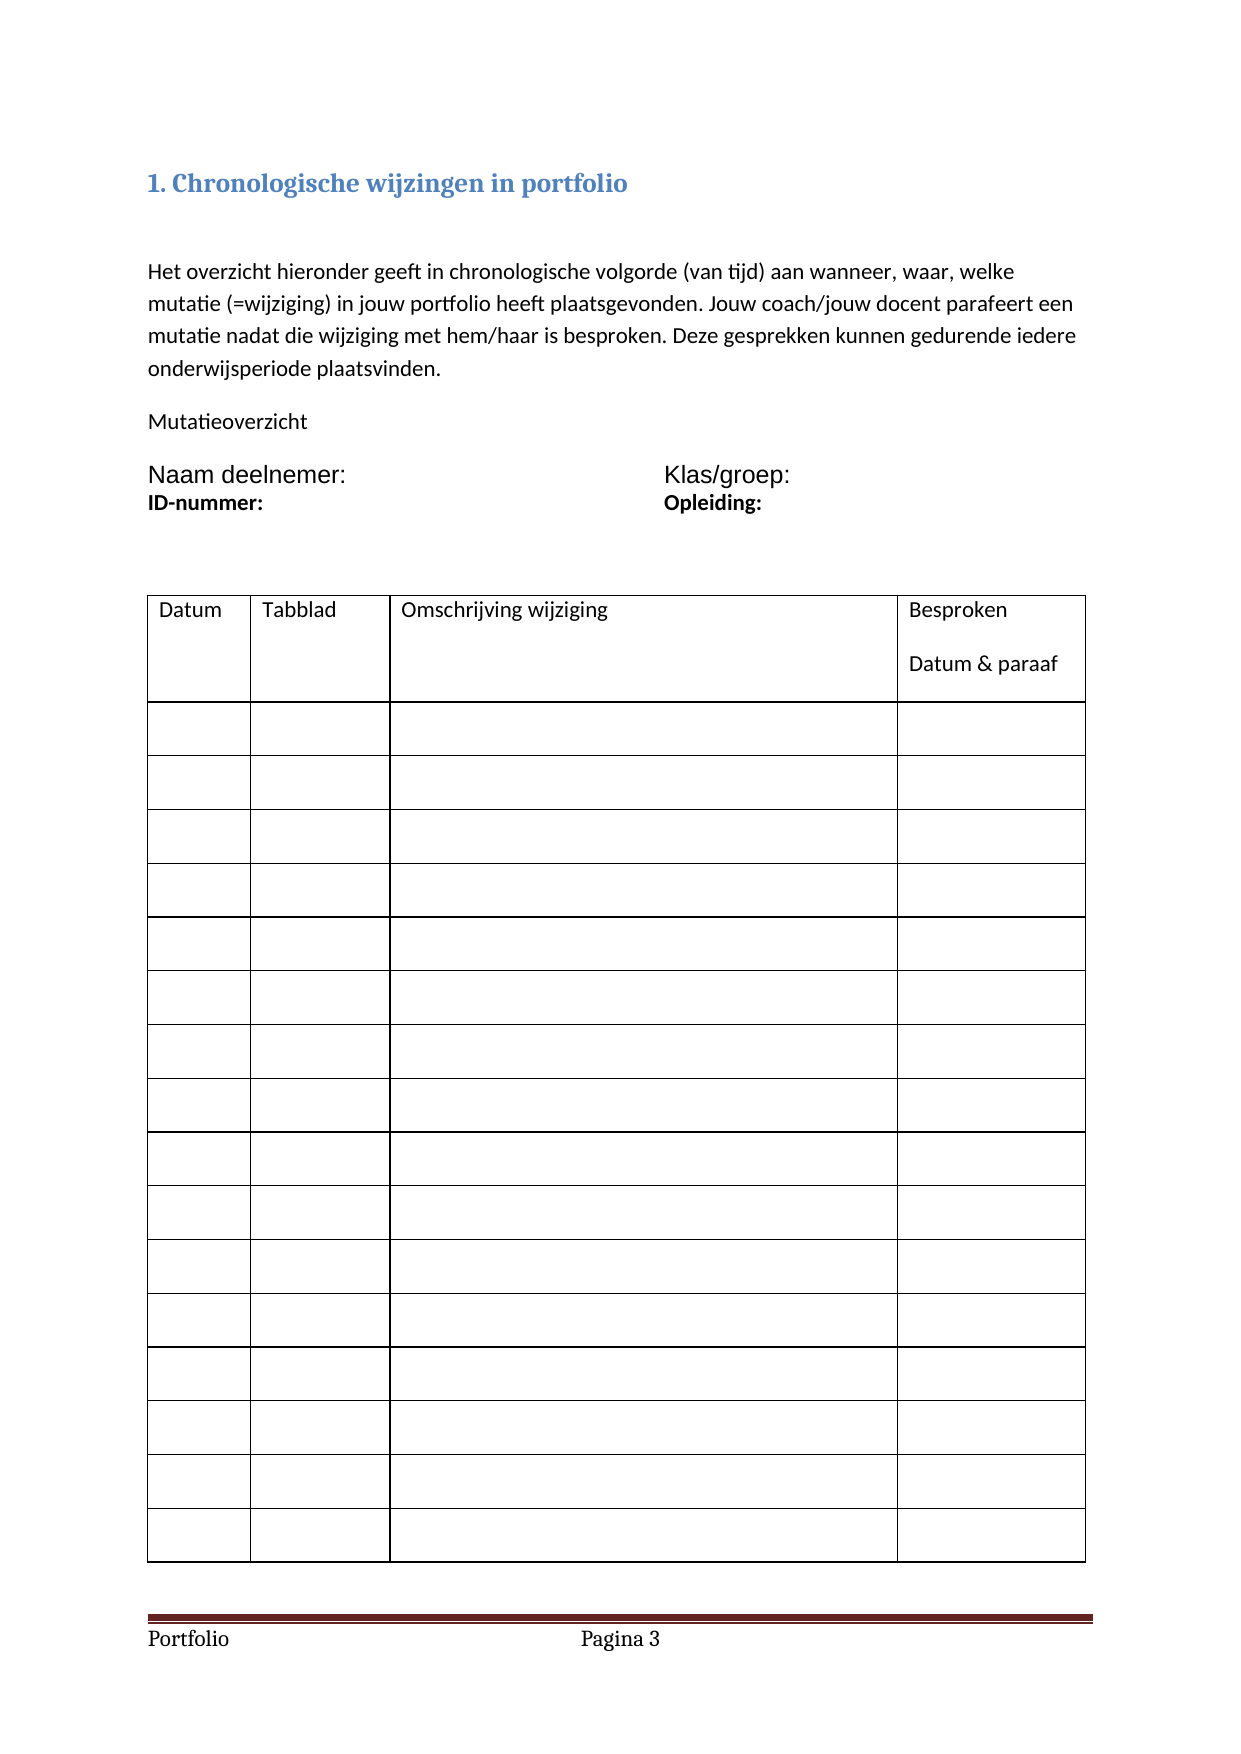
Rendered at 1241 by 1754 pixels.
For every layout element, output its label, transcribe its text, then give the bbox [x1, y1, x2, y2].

text Het overzicht hieronder geeft in chronologische volgorde (van tijd) aan wanneer, waar, welke mutatie (=wijziging) in jouw portfolio heeft plaatsgevonden. Jouw coach/jouw docent parafeert een mutatie nadat die wijziging met hem/haar is besproken. Deze gesprekken kunnen gedurende iedere onderwijsperiode plaatsvinden. [148, 257, 1093, 382]
table_cell [251, 971, 389, 1024]
table_header Omschrijving wijziging [391, 596, 897, 701]
table_cell [898, 1186, 1085, 1239]
table_cell [898, 810, 1085, 863]
table_cell [391, 703, 897, 755]
text Naam deelnemer: Klas/groep: [148, 460, 1093, 488]
table_cell [251, 1133, 389, 1185]
table_cell [391, 810, 897, 863]
table_cell [898, 971, 1085, 1024]
table_cell [898, 1348, 1085, 1400]
table_cell [148, 1401, 250, 1454]
table_cell [251, 1455, 389, 1508]
table_cell [391, 971, 897, 1024]
text Mutatieoverzicht [148, 407, 1093, 435]
table_cell [148, 703, 250, 755]
table_cell [898, 1455, 1085, 1508]
table_cell [148, 864, 250, 916]
table_cell [898, 1079, 1085, 1131]
table_cell [391, 1401, 897, 1454]
table_cell [391, 1509, 897, 1561]
table_cell [391, 1186, 897, 1239]
table_cell [391, 1294, 897, 1346]
table_cell [898, 703, 1085, 755]
table_cell [898, 864, 1085, 916]
table_cell [251, 1401, 389, 1454]
table_cell [391, 918, 897, 970]
table_cell [148, 1348, 250, 1400]
table_cell [391, 1025, 897, 1078]
table_cell [391, 1079, 897, 1131]
table_header Datum [148, 596, 250, 701]
table_cell [898, 918, 1085, 970]
table_cell [898, 756, 1085, 809]
table_cell [251, 1240, 389, 1293]
table_cell [391, 864, 897, 916]
table_cell [148, 810, 250, 863]
table_cell [898, 1294, 1085, 1346]
table_cell [148, 1294, 250, 1346]
table_cell [251, 1294, 389, 1346]
table_cell [391, 756, 897, 809]
table_cell [251, 1348, 389, 1400]
table_cell [251, 1509, 389, 1561]
table_cell [251, 1025, 389, 1078]
table_cell [898, 1509, 1085, 1561]
table_cell [148, 1455, 250, 1508]
table_cell [251, 864, 389, 916]
table_cell [391, 1133, 897, 1185]
table_header Tabblad [251, 596, 389, 701]
table_cell [251, 918, 389, 970]
table_header Besproken Datum & paraaf [898, 596, 1085, 701]
table_cell [148, 1133, 250, 1185]
table_cell [898, 1240, 1085, 1293]
table_cell [898, 1025, 1085, 1078]
table_cell [251, 1186, 389, 1239]
table_cell [898, 1401, 1085, 1454]
table_cell [391, 1348, 897, 1400]
table_cell [148, 918, 250, 970]
table_cell [251, 703, 389, 755]
table_cell [391, 1240, 897, 1293]
table_cell [148, 1240, 250, 1293]
table_cell [251, 756, 389, 809]
table_cell [898, 1133, 1085, 1185]
subtitle 1. Chronologische wijzingen in portfolio [148, 168, 1093, 199]
table_cell [148, 1509, 250, 1561]
table_cell [391, 1455, 897, 1508]
table_cell [148, 1079, 250, 1131]
text ID-nummer: Opleiding: [148, 488, 1093, 517]
table_cell [251, 810, 389, 863]
table_cell [148, 971, 250, 1024]
table_cell [251, 1079, 389, 1131]
table_cell [148, 1025, 250, 1078]
table_cell [148, 756, 250, 809]
table_cell [148, 1186, 250, 1239]
